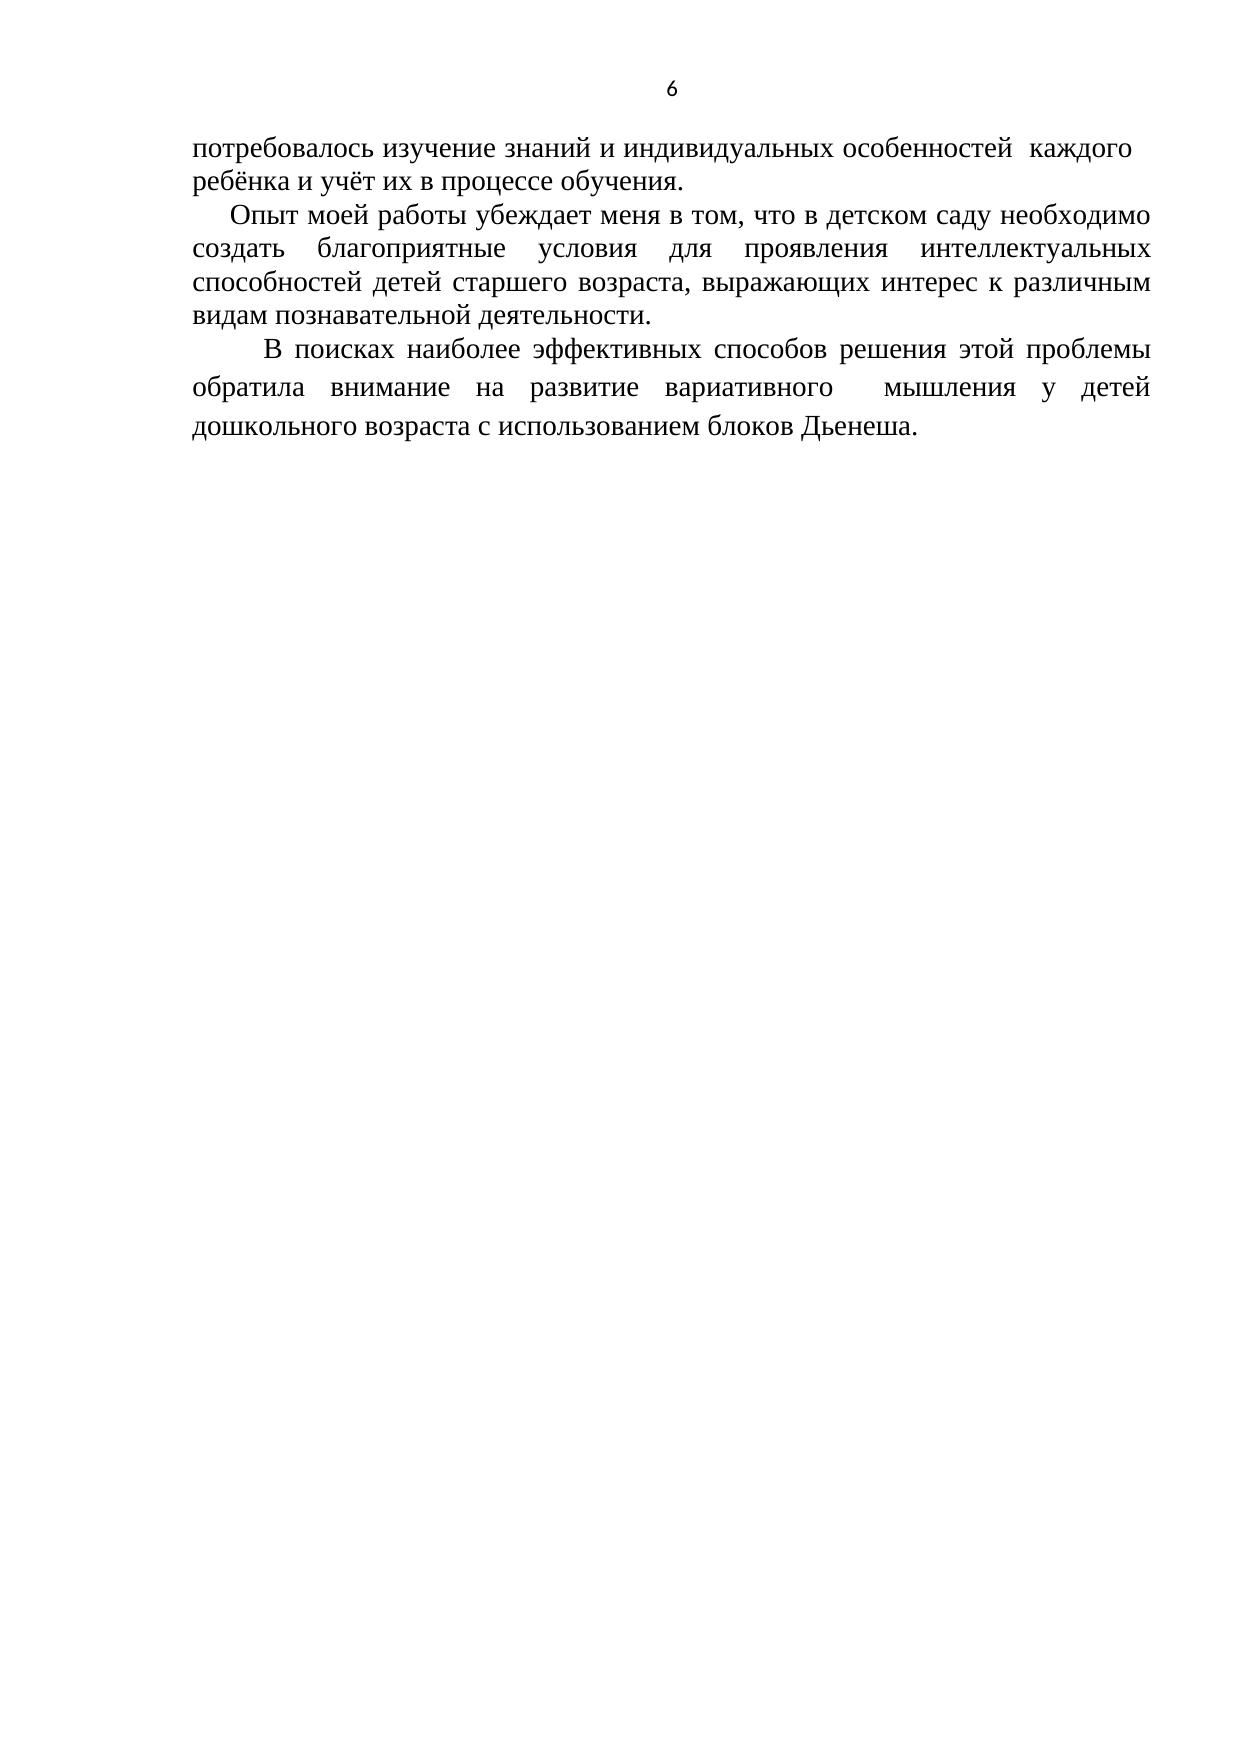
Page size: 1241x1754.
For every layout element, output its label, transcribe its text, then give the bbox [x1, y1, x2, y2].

text В поисках наиболее эффективных способов решения этой проблемы обратила внимание на развитие вариативного мышления у детей дошкольного возраста с использованием блоков Дьенеша. [192, 331, 1152, 442]
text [192, 130, 1133, 197]
text Опыт моей работы убеждает меня в том, что в детском саду необходимо создать благоприятные условия для проявления интеллектуальных способностей детей старшего возраста, выражающих интерес к различным видам познавательной деятельности. [192, 197, 1152, 331]
